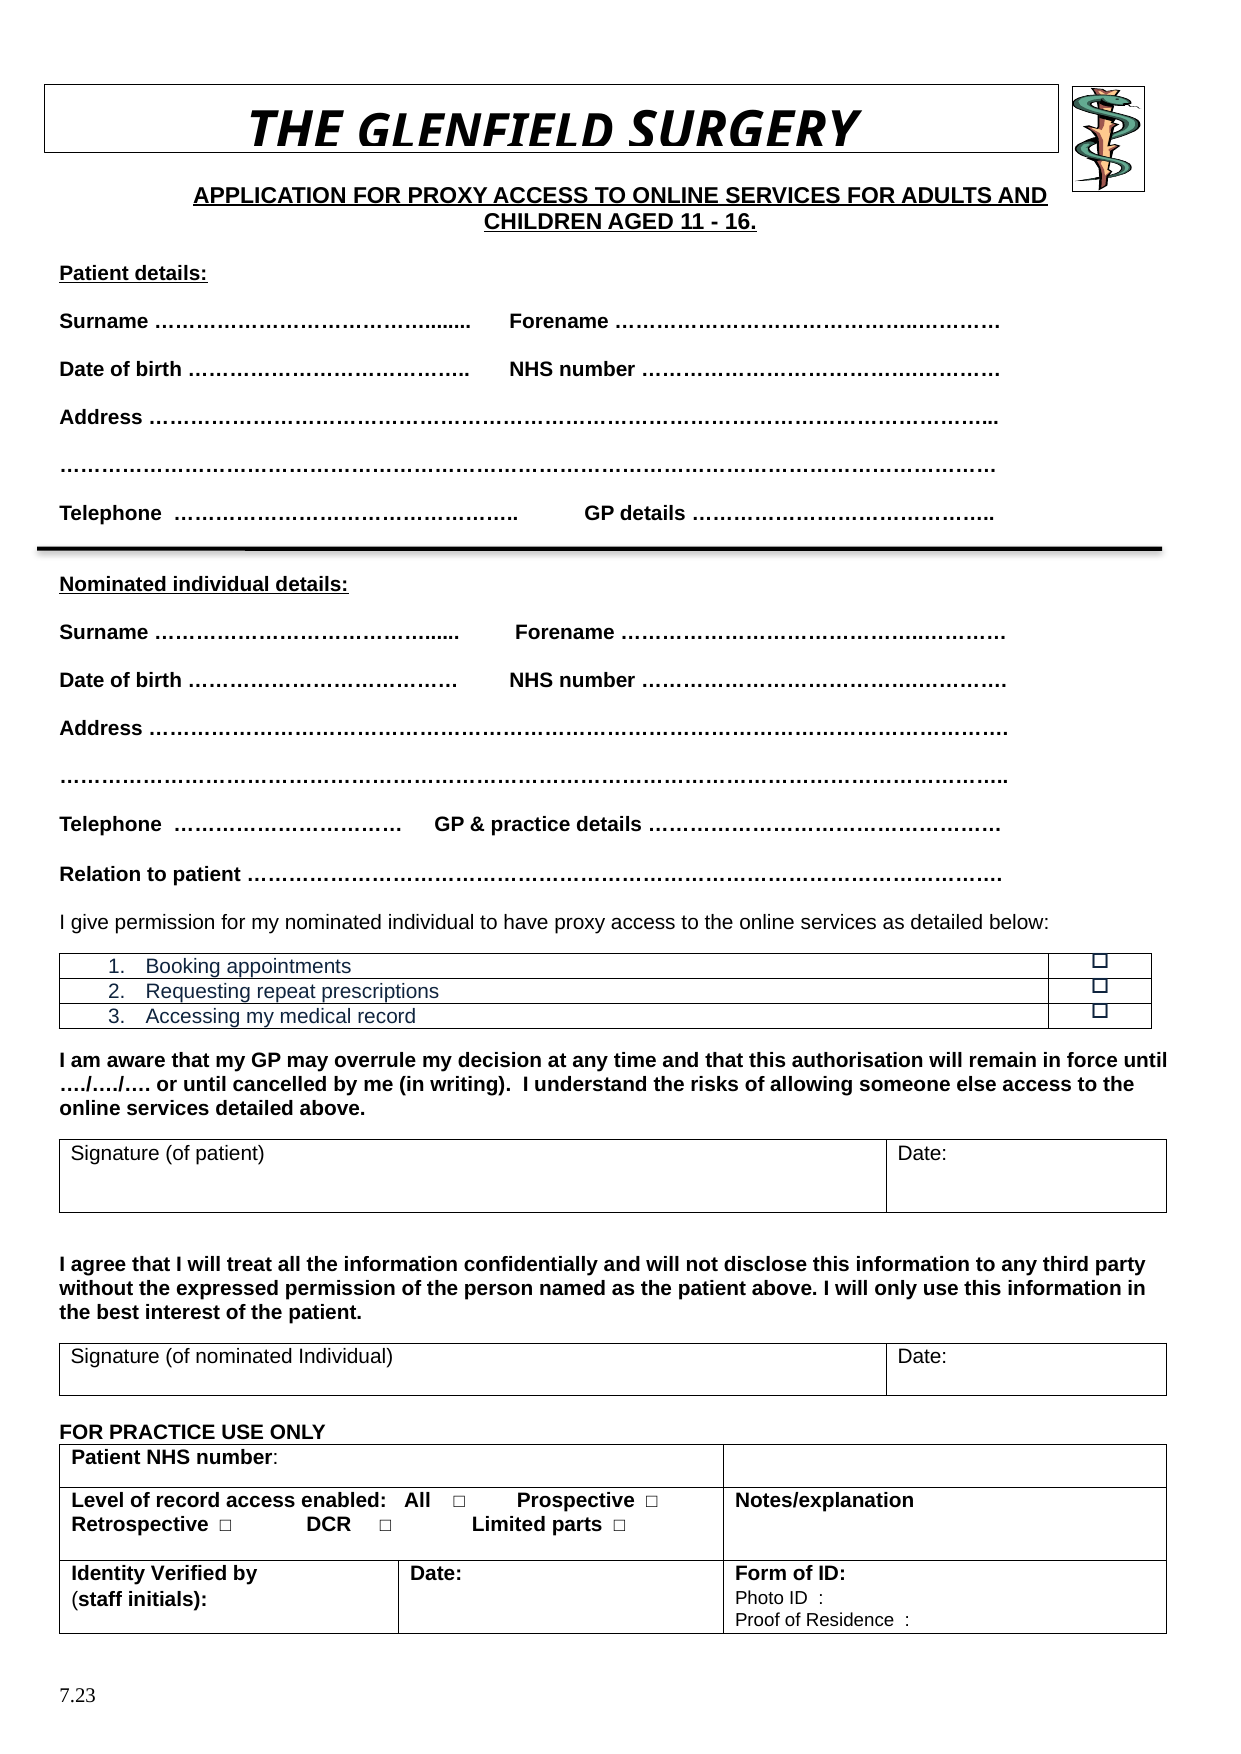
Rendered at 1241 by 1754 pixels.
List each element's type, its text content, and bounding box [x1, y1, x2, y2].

table_cell Date: [399, 1561, 723, 1632]
text Patient details: [59, 261, 1181, 285]
table_header [724, 1445, 1166, 1487]
table_header Signature (of patient) [60, 1140, 886, 1212]
table_cell Form of ID: Photo ID : Proof of Residence : [724, 1561, 1166, 1632]
text Date of birth ………………………………….. NHS number ………………………………….………… [59, 357, 1181, 381]
text I am aware that my GP may overrule my decision at any time and that this authorisation will remain in force until …./…./…. or until cancelled by me (in writing). I understand the risks of allowing someone else access to the online services detailed above. [59, 1048, 1181, 1120]
text Telephone ………………………………………….. GP details …………………………………….. [59, 500, 1181, 524]
table_cell Identity Verified by (staff initials): [60, 1561, 398, 1632]
text I agree that I will treat all the information confidentially and will not disclose this information to any third party without the expressed permission of the person named as the patient above. I will only use this information in the best interest of the patient. [59, 1252, 1181, 1323]
table_cell Requesting repeat prescriptions [60, 979, 1048, 1003]
table_cell Level of record access enabled: All □ Prospective □ Retrospective □ DCR □ Limited parts □ [60, 1488, 723, 1560]
table_header Booking appointments [60, 954, 1048, 978]
text ……………………………………………………………………………………………………………………… [59, 452, 1181, 476]
text Surname …………………………………...... Forename ……………………………………..………… [59, 620, 1181, 644]
text Surname …………………………………........ Forename ……………………………………..………… [59, 309, 1181, 333]
text Relation to patient ………………………………………………………………………………………………. [59, 862, 1181, 886]
text Date of birth ………………………………… NHS number ………………………………….…………. [59, 668, 1181, 692]
table_cell Accessing my medical record [60, 1004, 1048, 1028]
table_cell Notes/explanation [724, 1488, 1166, 1560]
text FOR PRACTICE USE ONLY [59, 1420, 1181, 1444]
text ……………………………………………………………………………………………………………………….. [59, 764, 1181, 788]
text Address ……………………………………………………………………………………………………………. [59, 716, 1181, 740]
text APPLICATION FOR PROXY ACCESS TO ONLINE SERVICES FOR ADULTS AND [59, 182, 1181, 208]
table_cell [1049, 979, 1151, 1003]
text Telephone …………………………… GP & practice details …………………………………………… [59, 812, 1181, 836]
table_cell [1049, 1004, 1151, 1028]
text Address …………………………………………………………………………………………………………... [59, 404, 1181, 428]
table_header [1049, 954, 1151, 978]
text I give permission for my nominated individual to have proxy access to the online services as detailed below: [59, 910, 1181, 934]
text Nominated individual details: [59, 572, 1181, 596]
table_header Date: [887, 1344, 1166, 1395]
table_header Signature (of nominated Individual) [60, 1344, 886, 1395]
table_header Date: [887, 1140, 1166, 1212]
text CHILDREN AGED 11 - 16. [59, 208, 1181, 234]
table_header Patient NHS number: [60, 1445, 723, 1487]
